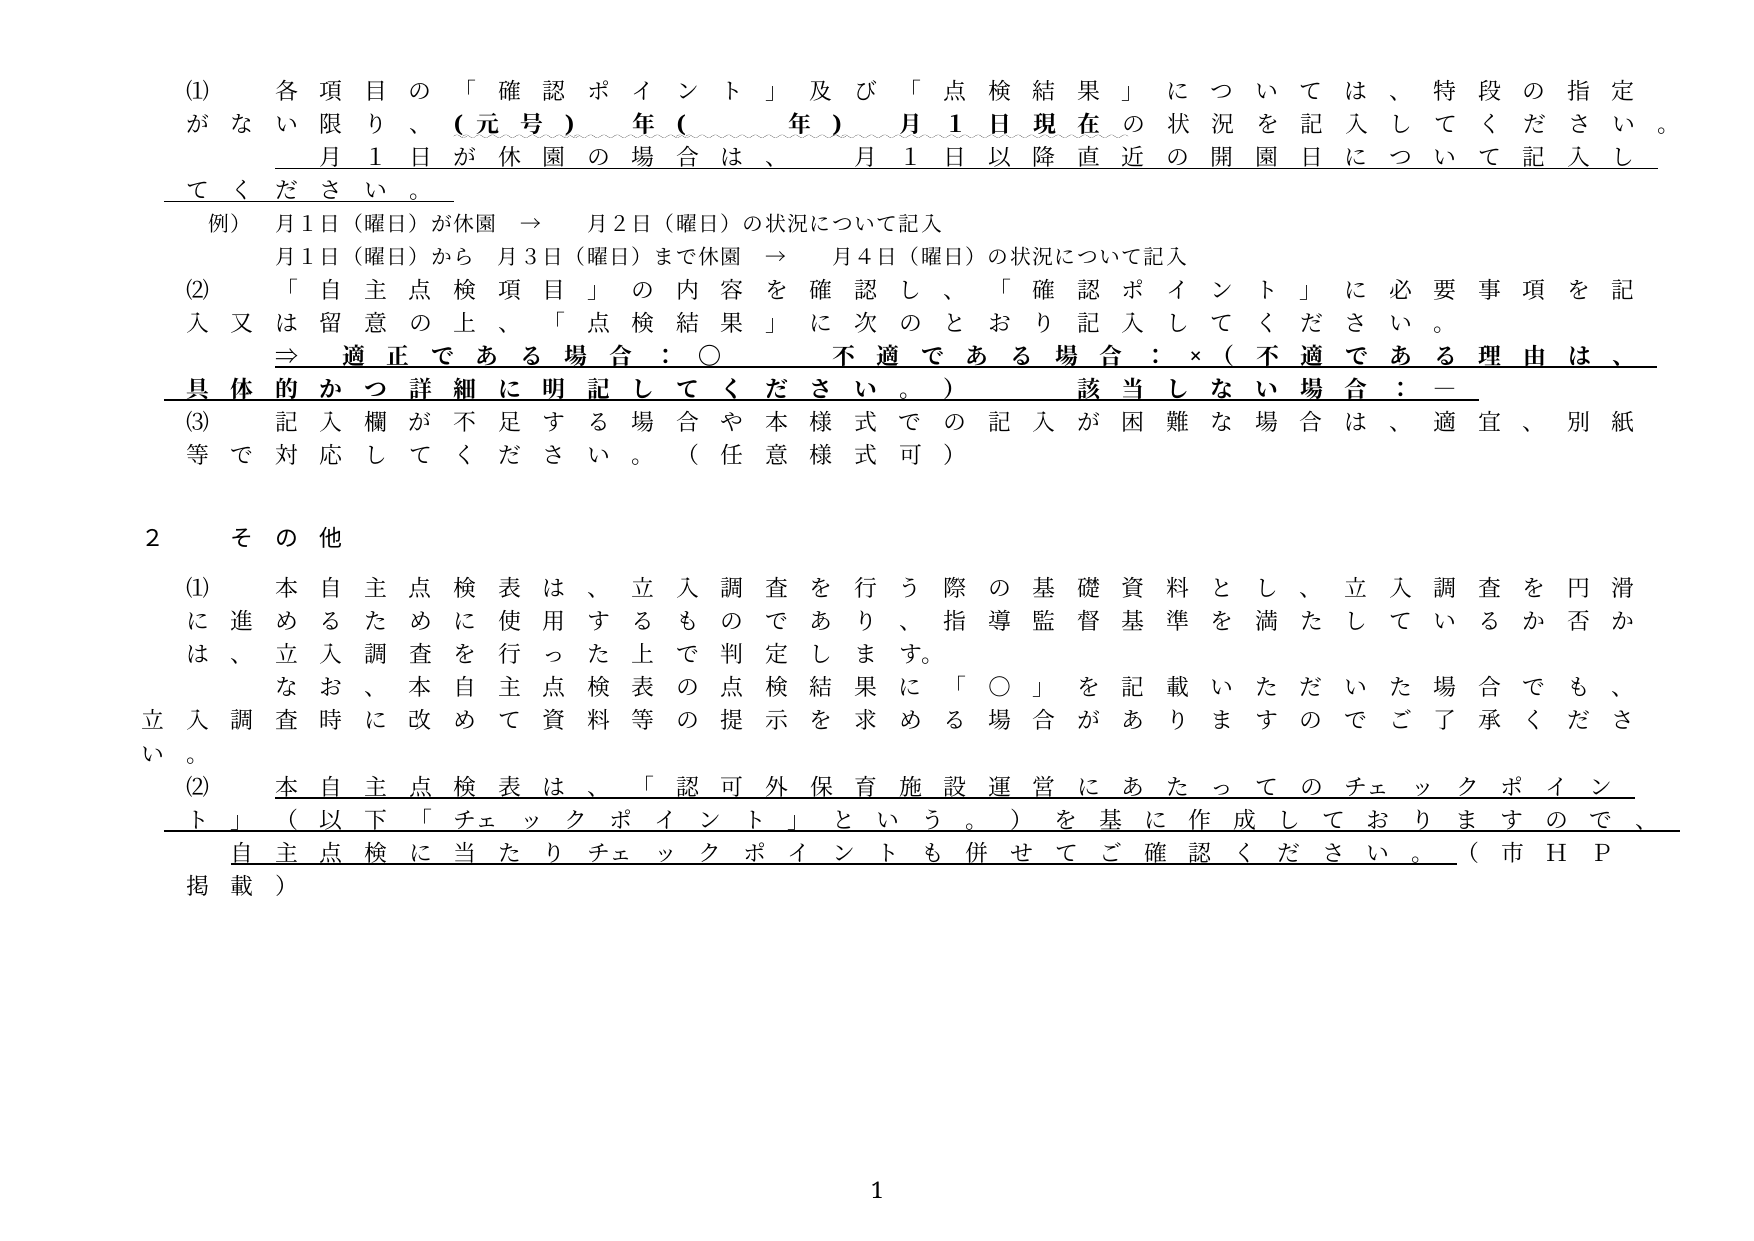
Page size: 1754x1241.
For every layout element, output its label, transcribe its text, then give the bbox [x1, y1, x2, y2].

text ⑴ 本自主点検表は、立入調査を行う際の基礎資料とし、立入調査を円滑に進めるために使用するものであり、指導監督基準を満たしているか否かは、立入調査を行った上で判定します。 [97, 570, 1657, 669]
text なお、本自主点検表の点検結果に「○」を記載いただいた場合でも、立入調査時に改めて資料等の提示を求める場合がありますのでご了承ください。 [97, 669, 1657, 769]
text ２ その他 [97, 504, 1657, 570]
text 月１日が休園の場合は、 月１日以降直近の開園日について記入してください。 [97, 139, 1657, 206]
text ⑵ 「自主点検項目」の内容を確認し、「確認ポイント」に必要事項を記入又は留意の上、「点検結果」に次のとおり記入してください。 [97, 272, 1657, 338]
text 自主点検に当たりチェックポイントも併せてご確認ください。（市ＨＰ掲載） [97, 835, 1657, 901]
text ⑶ 記入欄が不足する場合や本様式での記入が困難な場合は、適宜、別紙等で対応してください。（任意様式可） [97, 404, 1657, 471]
text ⑵ 本自主点検表は、「認可外保育施設運営にあたってのチェックポイント」（以下「チェックポイント」という。）を基に作成しておりますので、 [97, 769, 1657, 835]
text ⑴ 各項目の「確認ポイント」及び「点検結果」については、特段の指定がない限り、(元号) 年( 年) 月１日現在の状況を記入してください。 [97, 73, 1657, 139]
text ⇒ 適正である場合：〇 不適である場合：×（不適である理由は、具体的かつ詳細に明記してください。） 該当しない場合：― [97, 338, 1657, 404]
text 例） 月１日（曜日）が休園 → 月２日（曜日）の状況について記入 [97, 206, 1657, 239]
text 月１日（曜日）から 月３日（曜日）まで休園 → 月４日（曜日）の状況について記入 [97, 239, 1657, 272]
